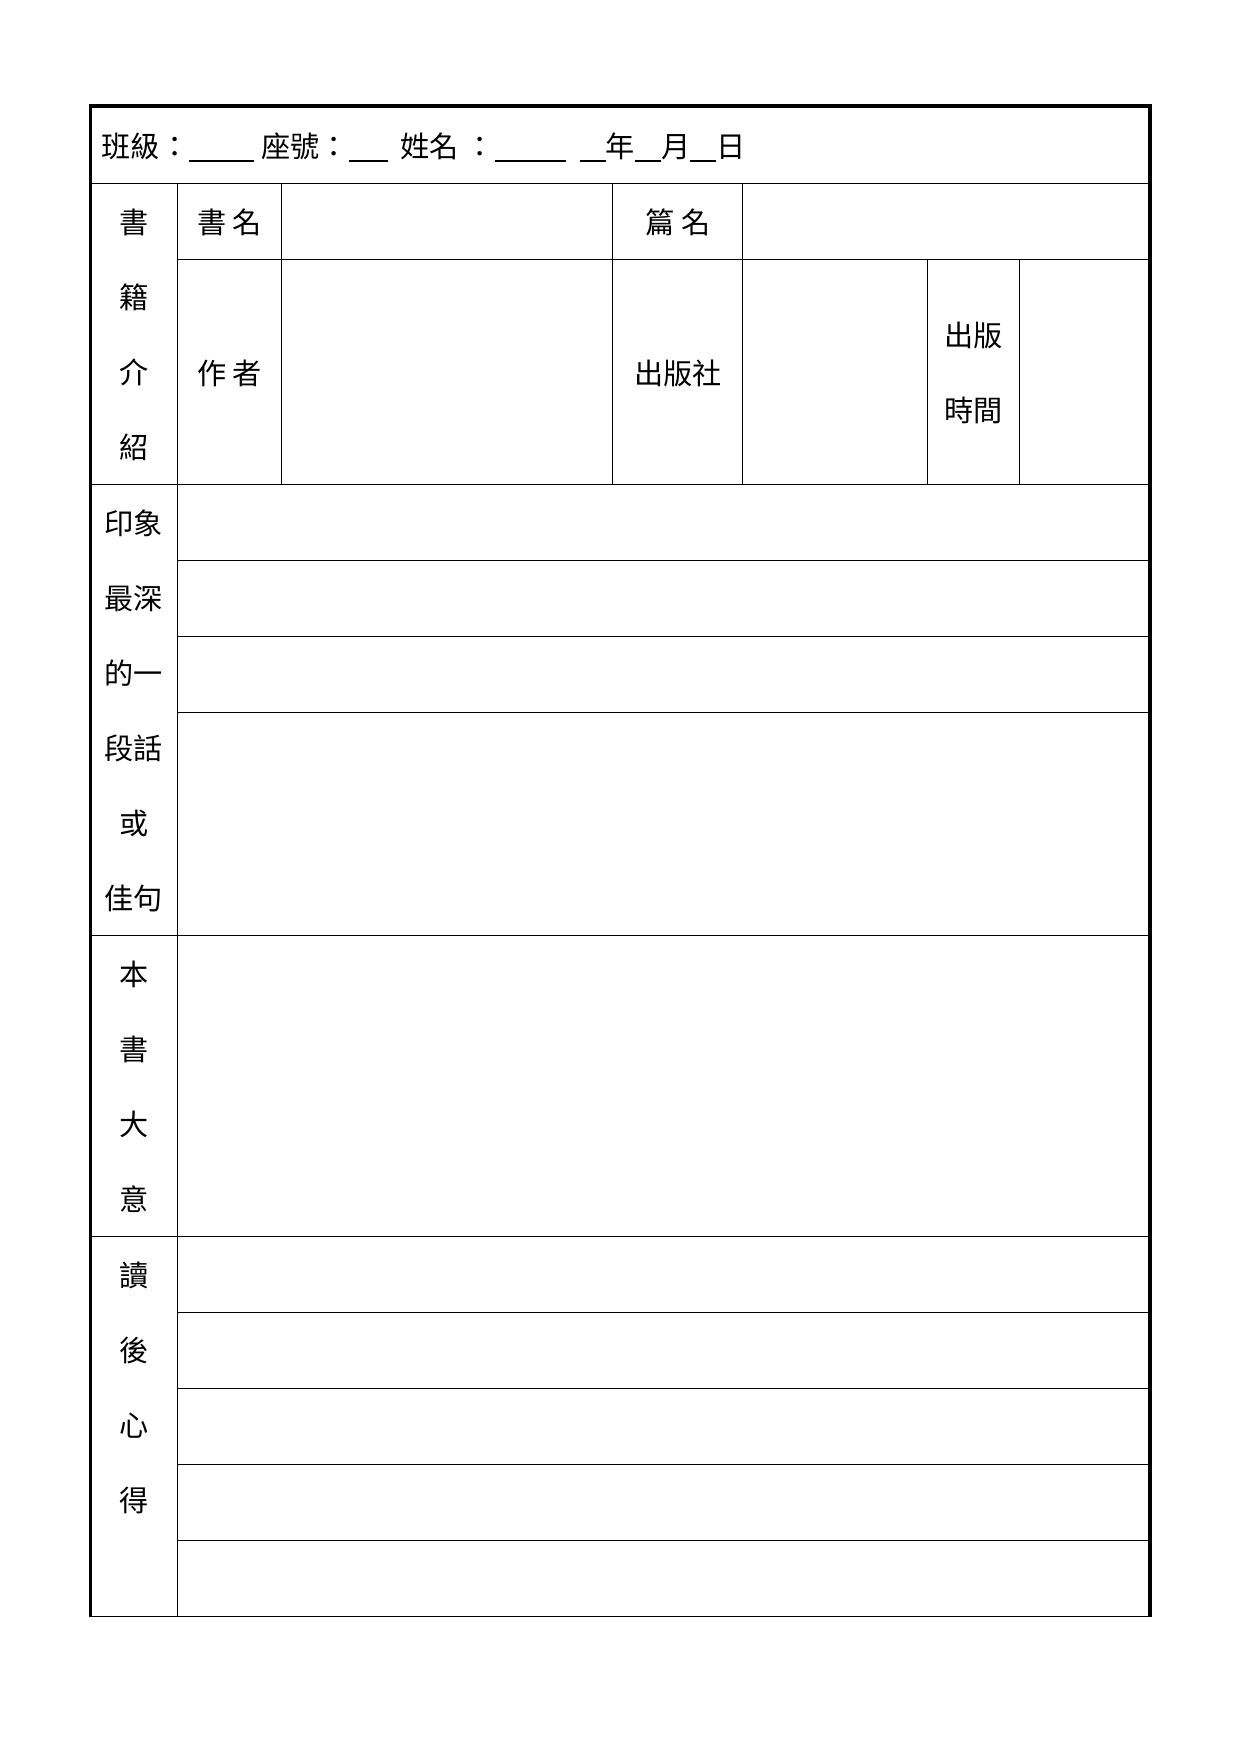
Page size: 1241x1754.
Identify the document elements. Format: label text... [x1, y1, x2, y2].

table_cell 讀 後 心 得 [92, 1237, 177, 1616]
table_cell 作 者 [178, 260, 281, 483]
table_cell [178, 485, 1148, 559]
table_cell 書 名 [178, 184, 281, 258]
table_cell 書 籍 介 紹 [92, 184, 177, 483]
table_cell 印象最深的一 段話 或 佳句 [92, 485, 177, 934]
table_cell [178, 1465, 1148, 1540]
table_cell [178, 1313, 1148, 1388]
table_cell 篇 名 [613, 184, 742, 258]
table_header 班級： 座號： 姓名 ： 年 月 日 [92, 108, 1148, 182]
table_cell [743, 184, 1148, 258]
table_cell [178, 936, 1148, 1236]
table_cell [178, 1237, 1148, 1312]
table_cell [178, 1389, 1148, 1464]
table_cell [282, 184, 612, 258]
table_cell [178, 637, 1148, 712]
table_cell [1020, 260, 1148, 483]
table_cell 出版時間 [928, 260, 1019, 483]
table_cell 本 書 大 意 [92, 936, 177, 1236]
table_cell 出版社 [613, 260, 742, 483]
table_cell [178, 713, 1148, 934]
table_cell [178, 1541, 1148, 1616]
table_cell [178, 561, 1148, 636]
table_cell [743, 260, 927, 483]
table_cell [282, 260, 612, 483]
